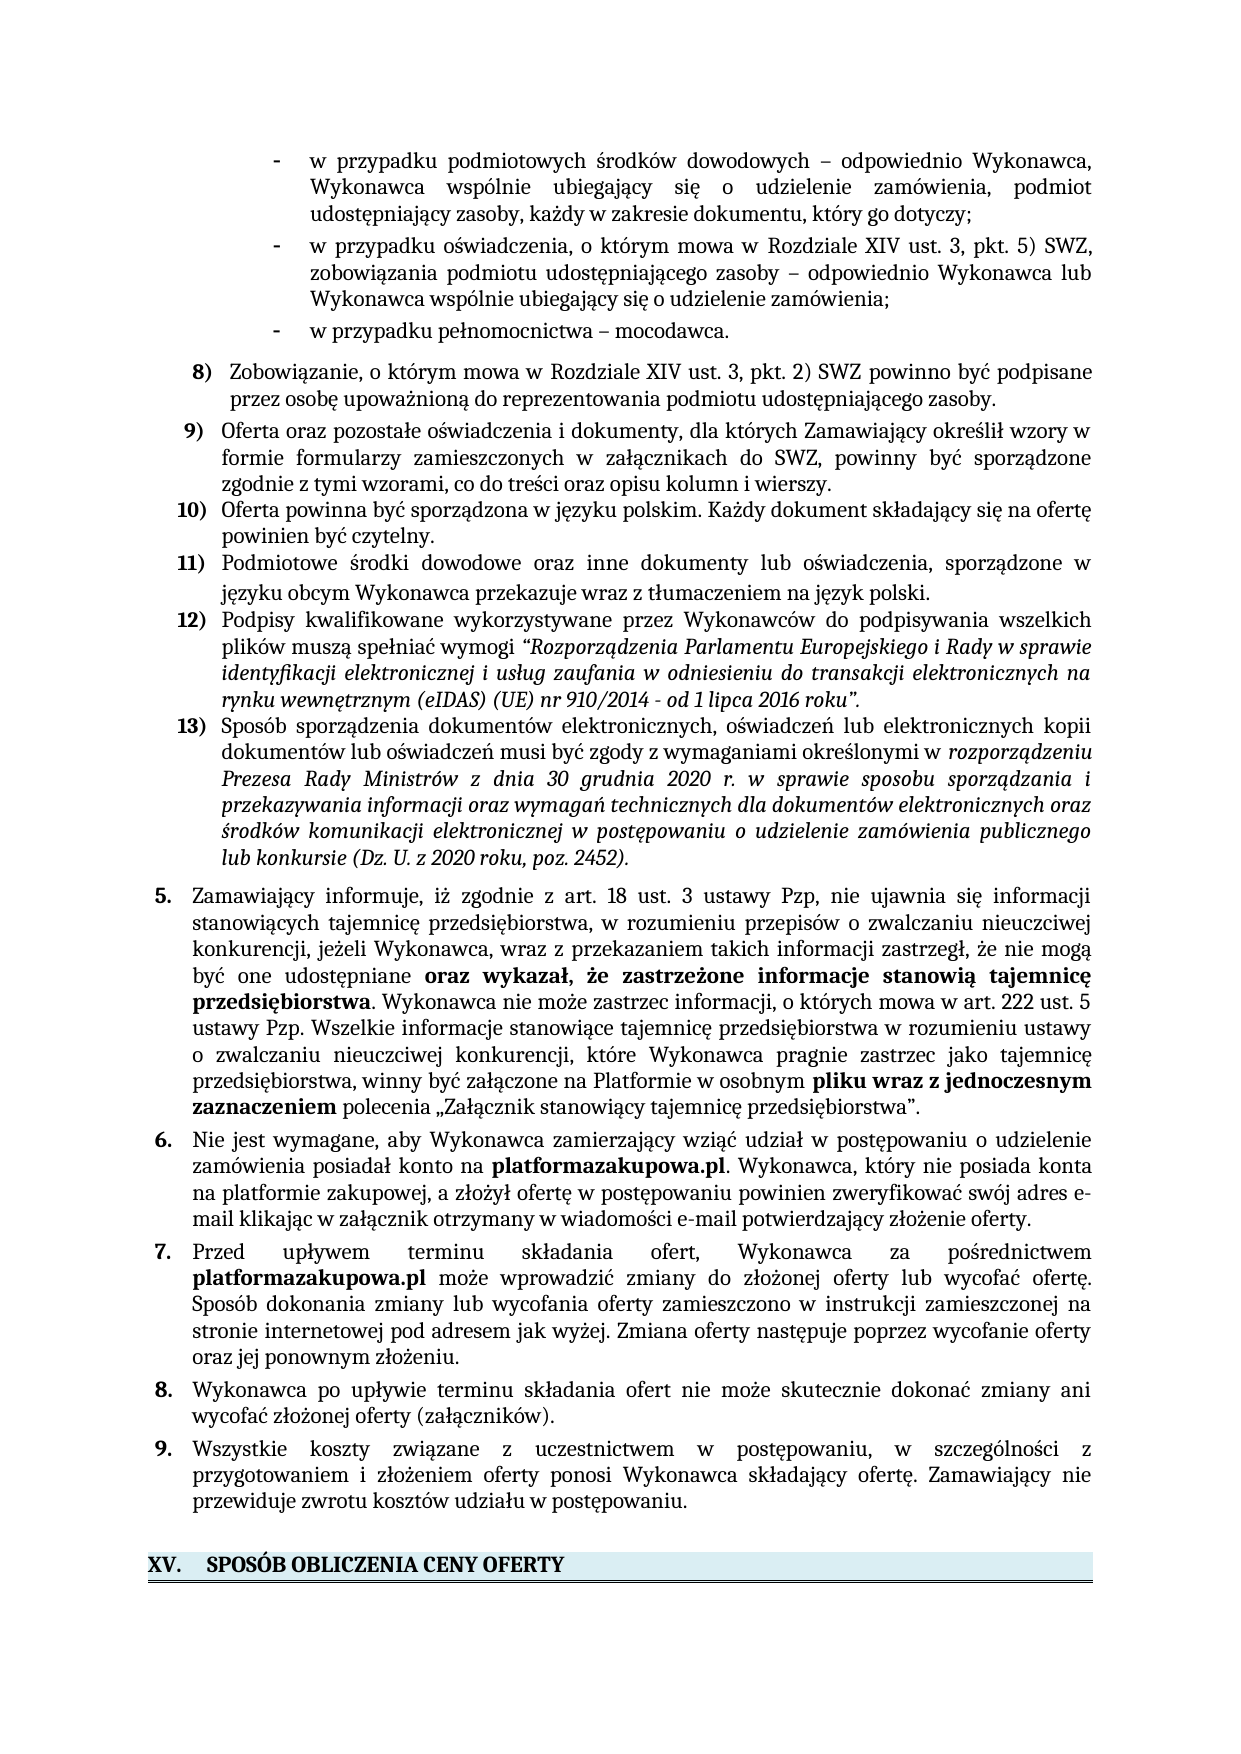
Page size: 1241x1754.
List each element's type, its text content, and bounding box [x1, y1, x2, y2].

list w przypadku oświadczenia, o którym mowa w Rozdziale XIV ust. 3, pkt. 5) SWZ, zobowiązania podmiotu udostępniającego zasoby – odpowiednio Wykonawca lub Wykonawca wspólnie ubiegający się o udzielenie zamówienia; [273, 233, 1093, 312]
list Nie jest wymagane, aby Wykonawca zamierzający wziąć udział w postępowaniu o udzielenie zamówienia posiadał konto na platformazakupowa.pl. Wykonawca, który nie posiada konta na platformie zakupowej, a złożył ofertę w postępowaniu powinien zweryfikować swój adres e-mail klikając w załącznik otrzymany w wiadomości e-mail potwierdzający złożenie oferty. [154, 1127, 1093, 1232]
list w przypadku podmiotowych środków dowodowych – odpowiednio Wykonawca, Wykonawca wspólnie ubiegający się o udzielenie zamówienia, podmiot udostępniający zasoby, każdy w zakresie dokumentu, który go dotyczy; [273, 148, 1093, 227]
list Oferta powinna być sporządzona w języku polskim. Każdy dokument składający się na ofertę powinien być czytelny. [177, 497, 1093, 550]
list Sposób sporządzenia dokumentów elektronicznych, oświadczeń lub elektronicznych kopii dokumentów lub oświadczeń musi być zgody z wymaganiami określonymi w rozporządzeniu Prezesa Rady Ministrów z dnia 30 grudnia 2020 r. w sprawie sposobu sporządzania i przekazywania informacji oraz wymagań technicznych dla dokumentów elektronicznych oraz środków komunikacji elektronicznej w postępowaniu o udzielenie zamówienia publicznego lub konkursie (Dz. U. z 2020 roku, poz. 2452). [177, 713, 1093, 871]
list Podpisy kwalifikowane wykorzystywane przez Wykonawców do podpisywania wszelkich plików muszą spełniać wymogi “Rozporządzenia Parlamentu Europejskiego i Rady w sprawie identyfikacji elektronicznej i usług zaufania w odniesieniu do transakcji elektronicznych na rynku wewnętrznym (eIDAS) (UE) nr 910/2014 - od 1 lipca 2016 roku”. [177, 607, 1093, 713]
list Przed upływem terminu składania ofert, Wykonawca za pośrednictwem platformazakupowa.pl może wprowadzić zmiany do złożonej oferty lub wycofać ofertę. Sposób dokonania zmiany lub wycofania oferty zamieszczono w instrukcji zamieszczonej na stronie internetowej pod adresem jak wyżej. Zmiana oferty następuje poprzez wycofanie oferty oraz jej ponownym złożeniu. [154, 1238, 1093, 1370]
list Wszystkie koszty związane z uczestnictwem w postępowaniu, w szczególności z przygotowaniem i złożeniem oferty ponosi Wykonawca składający ofertę. Zamawiający nie przewiduje zwrotu kosztów udziału w postępowaniu. [154, 1435, 1093, 1514]
list w przypadku pełnomocnictwa – mocodawca. [273, 318, 1093, 344]
text XV. SPOSÓB OBLICZENIA CENY OFERTY [148, 1552, 1093, 1580]
list Oferta oraz pozostałe oświadczenia i dokumenty, dla których Zamawiający określił wzory w formie formularzy zamieszczonych w załącznikach do SWZ, powinny być sporządzone zgodnie z tymi wzorami, co do treści oraz opisu kolumn i wierszy. [184, 418, 1093, 497]
list Zobowiązanie, o którym mowa w Rozdziale XIV ust. 3, pkt. 2) SWZ powinno być podpisane przez osobę upoważnioną do reprezentowania podmiotu udostępniającego zasoby. [192, 359, 1093, 412]
list Zamawiający informuje, iż zgodnie z art. 18 ust. 3 ustawy Pzp, nie ujawnia się informacji stanowiących tajemnicę przedsiębiorstwa, w rozumieniu przepisów o zwalczaniu nieuczciwej konkurencji, jeżeli Wykonawca, wraz z przekazaniem takich informacji zastrzegł, że nie mogą być one udostępniane oraz wykazał, że zastrzeżone informacje stanowią tajemnicę przedsiębiorstwa. Wykonawca nie może zastrzec informacji, o których mowa w art. 222 ust. 5 ustawy Pzp. Wszelkie informacje stanowiące tajemnicę przedsiębiorstwa w rozumieniu ustawy o zwalczaniu nieuczciwej konkurencji, które Wykonawca pragnie zastrzec jako tajemnicę przedsiębiorstwa, winny być załączone na Platformie w osobnym pliku wraz z jednoczesnym zaznaczeniem polecenia „Załącznik stanowiący tajemnicę przedsiębiorstwa”. [154, 883, 1093, 1121]
list Wykonawca po upływie terminu składania ofert nie może skutecznie dokonać zmiany ani wycofać złożonej oferty (załączników). [154, 1376, 1093, 1429]
list Podmiotowe środki dowodowe oraz inne dokumenty lub oświadczenia, sporządzone w języku obcym Wykonawca przekazuje wraz z tłumaczeniem na język polski. [177, 550, 1093, 607]
